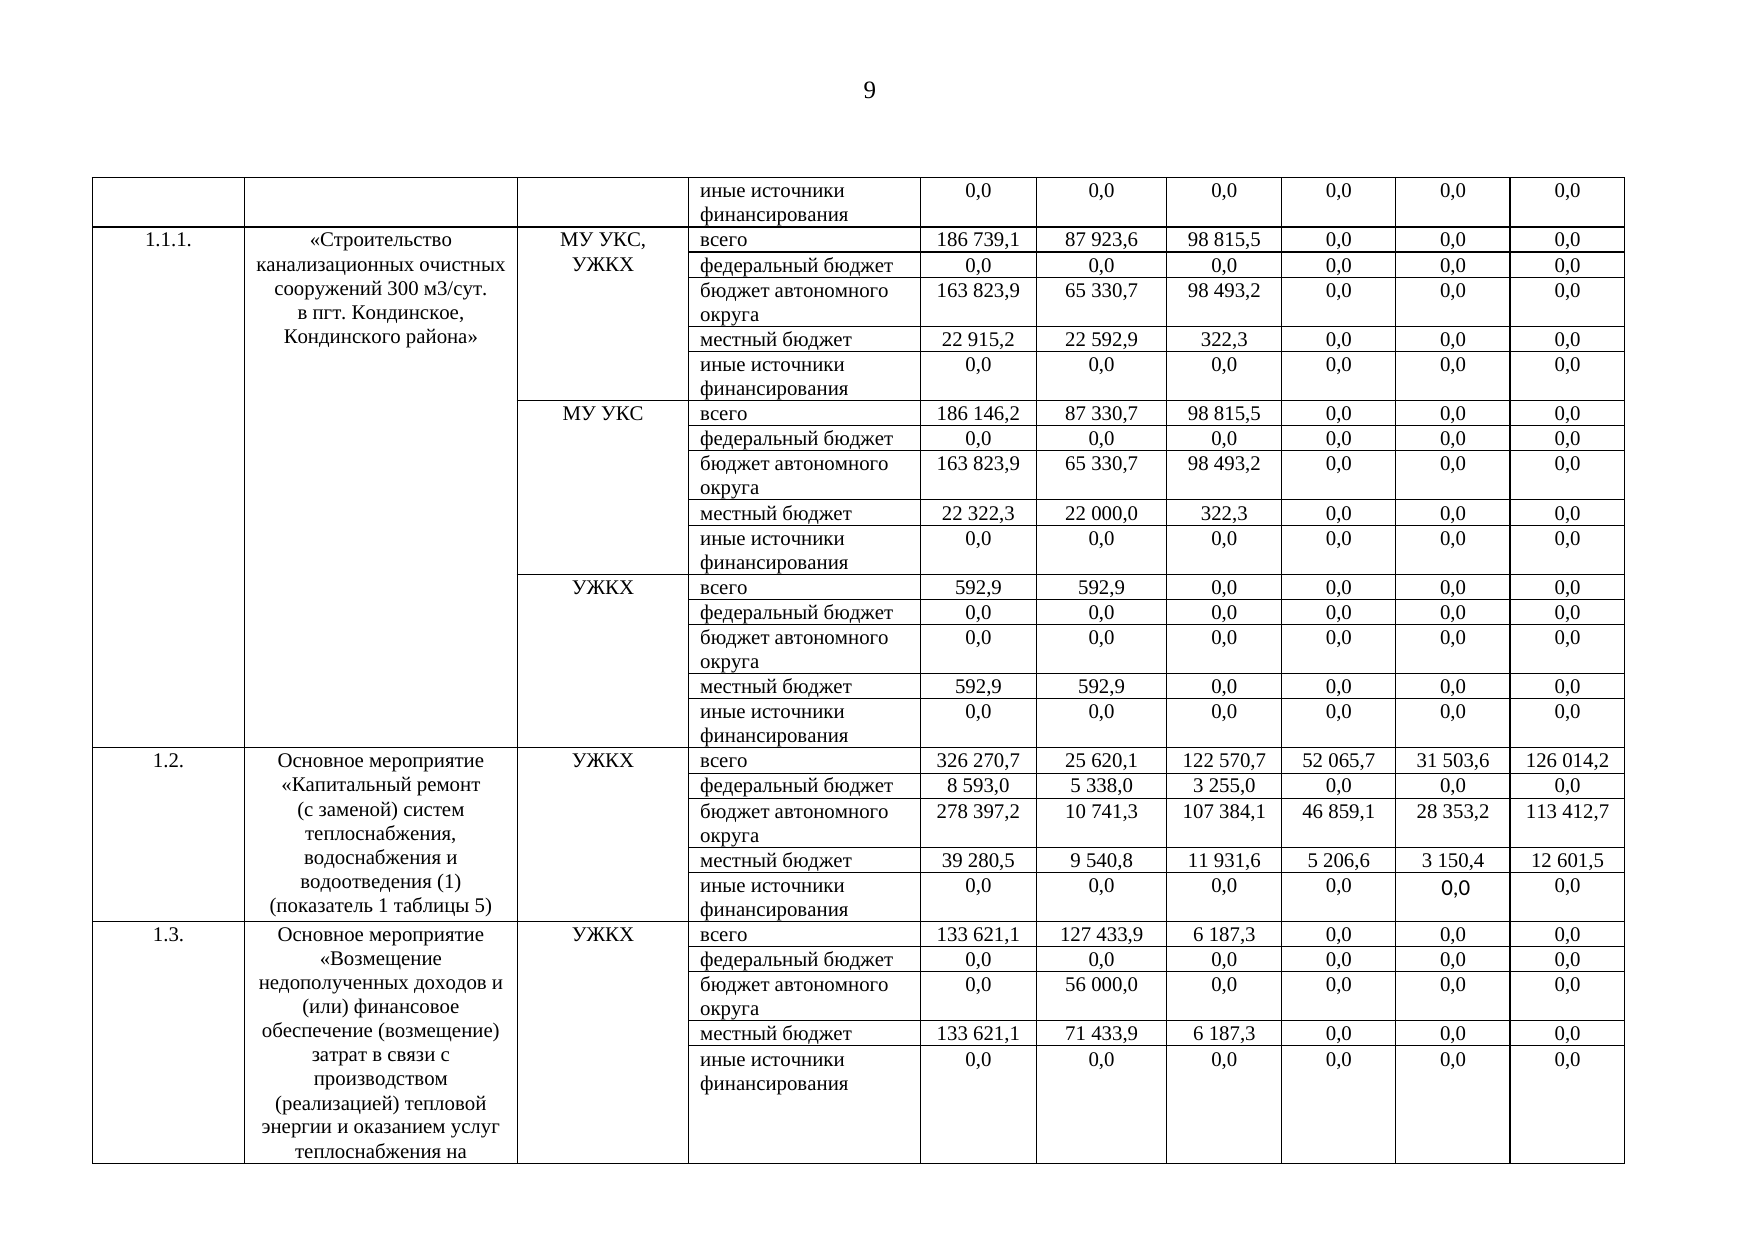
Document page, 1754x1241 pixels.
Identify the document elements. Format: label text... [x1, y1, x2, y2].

table_cell МУ УКС [518, 401, 688, 574]
table_cell местный бюджет [689, 848, 920, 872]
table_cell 0,0 [1037, 947, 1166, 971]
table_cell 592,9 [921, 575, 1036, 599]
table_cell 0,0 [1511, 228, 1624, 251]
table_cell 0,0 [1511, 327, 1624, 351]
table_cell 278 397,2 [921, 799, 1036, 847]
table_cell 0,0 [1037, 1046, 1166, 1163]
table_cell 0,0 [1037, 426, 1166, 450]
table_cell 0,0 [1282, 947, 1395, 971]
table_cell 0,0 [1511, 1046, 1624, 1163]
table_cell 0,0 [1396, 178, 1509, 226]
table_cell местный бюджет [689, 327, 920, 351]
table_cell МУ УКС, УЖКХ [518, 228, 688, 400]
table_cell 0,0 [1037, 178, 1166, 226]
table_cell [689, 1046, 920, 1163]
table_cell 0,0 [1037, 625, 1166, 673]
table_cell 98 815,5 [1167, 401, 1281, 425]
table_cell 0,0 [1167, 178, 1281, 226]
table_cell 0,0 [1282, 278, 1395, 326]
table_cell 0,0 [921, 625, 1036, 673]
table_cell 0,0 [1396, 426, 1509, 450]
table_cell УЖКХ [518, 575, 688, 747]
table_cell местный бюджет [689, 1021, 920, 1045]
table_cell федеральный бюджет [689, 253, 920, 277]
table_cell 1.2. [93, 748, 244, 921]
table_cell 0,0 [1282, 327, 1395, 351]
table_cell 71 433,9 [1037, 1021, 1166, 1045]
table_cell 0,0 [1396, 352, 1509, 400]
table_cell 0,0 [1282, 600, 1395, 624]
table_cell 0,0 [921, 972, 1036, 1020]
table_cell 126 014,2 [1511, 748, 1624, 772]
table_cell 133 621,1 [921, 922, 1036, 946]
table_cell 3 255,0 [1167, 774, 1281, 797]
table_cell 0,0 [1396, 600, 1509, 624]
table_cell 0,0 [1037, 699, 1166, 747]
table_cell 107 384,1 [1167, 799, 1281, 847]
table_cell 0,0 [1282, 922, 1395, 946]
table_cell иные источники финансирования [689, 352, 920, 400]
table_cell 0,0 [1037, 352, 1166, 400]
table_cell 0,0 [1282, 178, 1395, 226]
table_cell всего [689, 228, 920, 251]
table_cell 0,0 [1396, 674, 1509, 698]
table_cell 163 823,9 [921, 451, 1036, 499]
table_cell 0,0 [1396, 451, 1509, 499]
table_cell 0,0 [921, 873, 1036, 921]
table_cell 0,0 [1511, 352, 1624, 400]
table_cell 592,9 [1037, 575, 1166, 599]
table_cell федеральный бюджет [689, 774, 920, 797]
table_cell 0,0 [1396, 526, 1509, 574]
table_cell 0,0 [1282, 699, 1395, 747]
table_cell 0,0 [1282, 228, 1395, 251]
table_cell 0,0 [1167, 947, 1281, 971]
table_cell 0,0 [1282, 575, 1395, 599]
table_cell 0,0 [1396, 947, 1509, 971]
table_cell 0,0 [1037, 600, 1166, 624]
table_cell 0,0 [921, 1046, 1036, 1163]
table_cell 0,0 [1167, 1046, 1281, 1163]
table_cell 322,3 [1167, 500, 1281, 524]
table_cell 0,0 [1037, 526, 1166, 574]
table_cell 0,0 [1396, 401, 1509, 425]
table_cell 0,0 [1511, 1021, 1624, 1045]
table_cell иные источники финансирования [689, 873, 920, 921]
table_cell 0,0 [1511, 178, 1624, 226]
table_cell 65 330,7 [1037, 451, 1166, 499]
table_cell 6 187,3 [1167, 922, 1281, 946]
table_cell 0,0 [1167, 526, 1281, 574]
table_cell всего [689, 401, 920, 425]
table_cell 0,0 [1282, 774, 1395, 797]
table_cell 0,0 [921, 178, 1036, 226]
table_cell 0,0 [1396, 774, 1509, 797]
table_cell 0,0 [1396, 1046, 1509, 1163]
table_cell 326 270,7 [921, 748, 1036, 772]
table_cell 98 815,5 [1167, 228, 1281, 251]
table_cell 0,0 [1511, 253, 1624, 277]
table_cell 0,0 [1282, 401, 1395, 425]
table_cell 12 601,5 [1511, 848, 1624, 872]
table_cell 0,0 [1282, 625, 1395, 673]
table_cell 98 493,2 [1167, 278, 1281, 326]
table_cell 0,0 [1511, 278, 1624, 326]
table_cell федеральный бюджет [689, 426, 920, 450]
table_cell всего [689, 748, 920, 772]
table_cell 0,0 [1511, 774, 1624, 797]
table_cell 0,0 [1511, 600, 1624, 624]
table_cell 186 739,1 [921, 228, 1036, 251]
table_cell 25 620,1 [1037, 748, 1166, 772]
table_cell 0,0 [1396, 625, 1509, 673]
table_cell УЖКХ [518, 748, 688, 921]
table_cell 322,3 [1167, 327, 1281, 351]
table_cell 0,0 [1511, 699, 1624, 747]
table_cell 22 592,9 [1037, 327, 1166, 351]
table_cell 5 206,6 [1282, 848, 1395, 872]
table_cell 56 000,0 [1037, 972, 1166, 1020]
table_cell 3 150,4 [1396, 848, 1509, 872]
table_cell Основное мероприятие «Возмещение недополученных доходов и (или) финансовое обеспечение (возмещение) затрат в связи с производством (реализацией) тепловой энергии и оказанием услуг теплоснабжения на территории Кондинского района» (4) [245, 922, 517, 1163]
table_cell бюджет автономного округа [689, 278, 920, 326]
table_cell 0,0 [1511, 500, 1624, 524]
table_cell 0,0 [1511, 873, 1624, 921]
table_cell 0,0 [1396, 278, 1509, 326]
table_cell 592,9 [921, 674, 1036, 698]
table_cell 0,0 [1511, 401, 1624, 425]
table_cell 0,0 [1167, 699, 1281, 747]
table_cell 87 330,7 [1037, 401, 1166, 425]
table_cell 46 859,1 [1282, 799, 1395, 847]
table_cell 0,0 [1396, 972, 1509, 1020]
table_cell 6 187,3 [1167, 1021, 1281, 1045]
table_cell 592,9 [1037, 674, 1166, 698]
table_cell Основное мероприятие «Капитальный ремонт (с заменой) систем теплоснабжения, водоснабжения и водоотведения (1) (показатель 1 таблицы 5) [245, 748, 517, 921]
table_cell 0,0 [1037, 873, 1166, 921]
table_cell 0,0 [1511, 922, 1624, 946]
table_cell всего [689, 922, 920, 946]
table_cell 31 503,6 [1396, 748, 1509, 772]
table_cell УЖКХ [518, 922, 688, 1163]
table_cell 113 412,7 [1511, 799, 1624, 847]
table_cell 8 593,0 [921, 774, 1036, 797]
table_cell 0,0 [1396, 327, 1509, 351]
table_cell 0,0 [1282, 873, 1395, 921]
table_cell 0,0 [1037, 253, 1166, 277]
table_cell 122 570,7 [1167, 748, 1281, 772]
table_cell 22 322,3 [921, 500, 1036, 524]
table_cell 0,0 [1396, 699, 1509, 747]
table_cell 0,0 [1167, 674, 1281, 698]
table_cell федеральный бюджет [689, 947, 920, 971]
table_cell 0,0 [921, 426, 1036, 450]
table_cell 98 493,2 [1167, 451, 1281, 499]
table_cell 0,0 [921, 699, 1036, 747]
table_cell иные источники финансирования [689, 699, 920, 747]
table_cell 0,0 [1167, 253, 1281, 277]
table_cell 186 146,2 [921, 401, 1036, 425]
table_cell 28 353,2 [1396, 799, 1509, 847]
table_cell 0,0 [1511, 947, 1624, 971]
table_cell 0,0 [1167, 352, 1281, 400]
table_cell 0,0 [1167, 972, 1281, 1020]
table_cell 0,0 [1282, 352, 1395, 400]
table_cell 0,0 [921, 526, 1036, 574]
table_cell 22 000,0 [1037, 500, 1166, 524]
table_cell «Строительство канализационных очистных сооружений 300 м3/сут. в пгт. Кондинское, Кондинского района» [245, 228, 517, 747]
table_cell 0,0 [1167, 426, 1281, 450]
table_cell 1.3. [93, 922, 244, 1163]
table_cell иные источники финансирования [689, 178, 920, 226]
table_cell 0,0 [1511, 426, 1624, 450]
table_cell 127 433,9 [1037, 922, 1166, 946]
table_cell 0,0 [1167, 600, 1281, 624]
table_cell 163 823,9 [921, 278, 1036, 326]
table_cell 10 741,3 [1037, 799, 1166, 847]
table_cell 133 621,1 [921, 1021, 1036, 1045]
table_cell 0,0 [1282, 253, 1395, 277]
table_cell 11 931,6 [1167, 848, 1281, 872]
table_cell 0,0 [1511, 451, 1624, 499]
table_cell 0,0 [1511, 575, 1624, 599]
table_cell федеральный бюджет [689, 600, 920, 624]
table_cell 0,0 [921, 947, 1036, 971]
table_cell 0,0 [1396, 500, 1509, 524]
table_cell 22 915,2 [921, 327, 1036, 351]
table_cell 0,0 [1282, 451, 1395, 499]
table_cell 0,0 [1282, 526, 1395, 574]
table_cell 0,0 [1396, 575, 1509, 599]
table_cell 65 330,7 [1037, 278, 1166, 326]
table_cell 0,0 [1282, 674, 1395, 698]
table_cell бюджет автономного округа [689, 799, 920, 847]
table_cell иные источники финансирования [689, 526, 920, 574]
table_cell 0,0 [921, 352, 1036, 400]
table_cell 0,0 [1511, 625, 1624, 673]
table_cell бюджет автономного округа [689, 451, 920, 499]
table_cell бюджет автономного округа [689, 625, 920, 673]
table_cell 0,0 [1282, 1046, 1395, 1163]
table_cell 0,0 [1396, 228, 1509, 251]
table_cell местный бюджет [689, 674, 920, 698]
table_cell 0,0 [1396, 922, 1509, 946]
table_cell 0,0 [1396, 253, 1509, 277]
table_cell 0,0 [1282, 1021, 1395, 1045]
table_cell 0,0 [1167, 575, 1281, 599]
table_cell 0,0 [1282, 972, 1395, 1020]
table_cell 5 338,0 [1037, 774, 1166, 797]
table_cell 9 540,8 [1037, 848, 1166, 872]
table_cell 0,0 [1282, 426, 1395, 450]
table_cell 87 923,6 [1037, 228, 1166, 251]
table_cell 0,0 [1396, 873, 1509, 921]
table_cell 0,0 [921, 253, 1036, 277]
table_cell 0,0 [1511, 674, 1624, 698]
table_cell 39 280,5 [921, 848, 1036, 872]
table_cell 52 065,7 [1282, 748, 1395, 772]
table_cell 1.1.1. [93, 228, 244, 747]
table_cell 0,0 [1511, 972, 1624, 1020]
table_cell 0,0 [1167, 625, 1281, 673]
table_cell 0,0 [1282, 500, 1395, 524]
table_cell 0,0 [1396, 1021, 1509, 1045]
table_cell 0,0 [921, 600, 1036, 624]
table_cell 0,0 [1511, 526, 1624, 574]
table_cell 0,0 [1167, 873, 1281, 921]
table_cell бюджет автономного округа [689, 972, 920, 1020]
table_cell всего [689, 575, 920, 599]
table_cell местный бюджет [689, 500, 920, 524]
